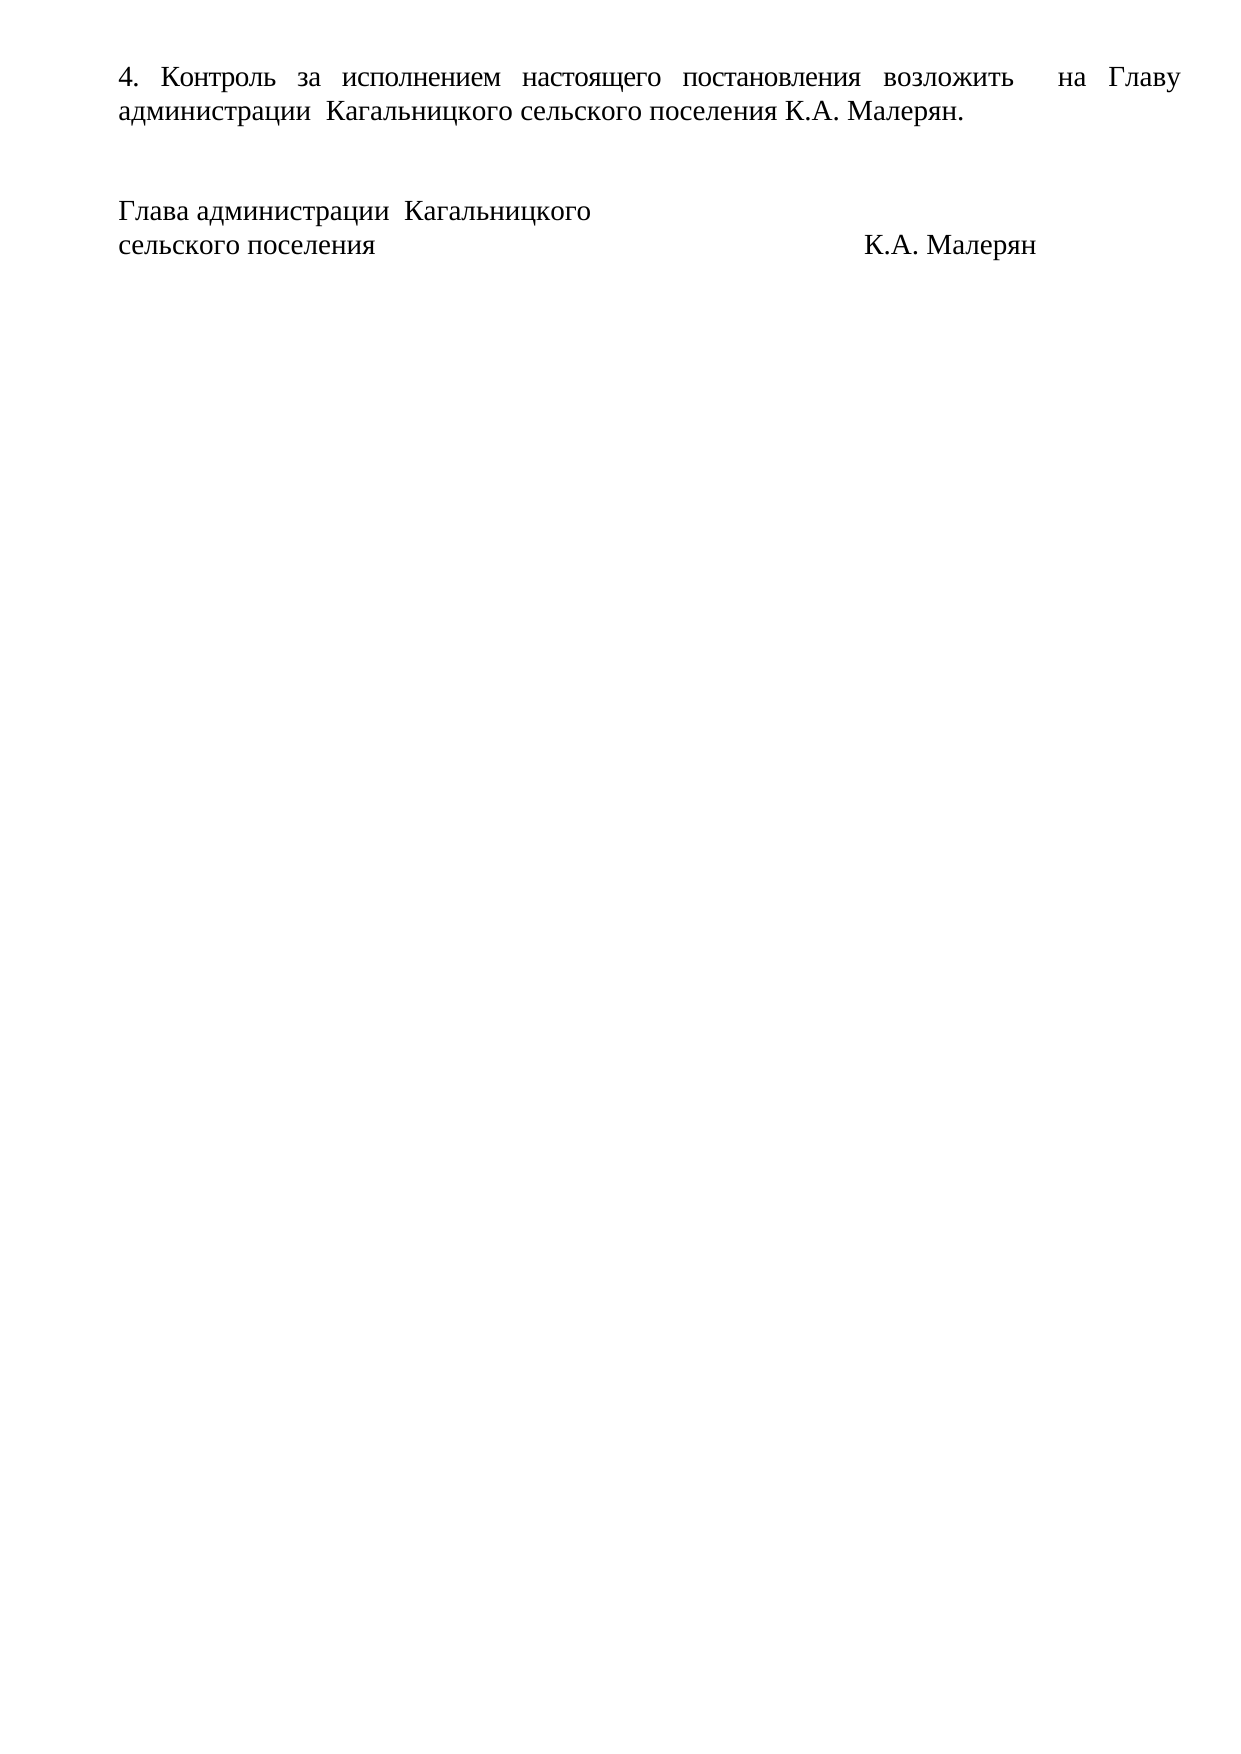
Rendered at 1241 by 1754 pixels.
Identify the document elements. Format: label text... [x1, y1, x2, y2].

list 4. Контроль за исполнением настоящего постановления возложить на Главу администрации Кагальницкого сельского поселения К.А. Малерян. [118, 59, 1181, 126]
text сельского поселения К.А. Малерян [118, 227, 1181, 260]
text Глава администрации Кагальницкого [118, 193, 1181, 227]
